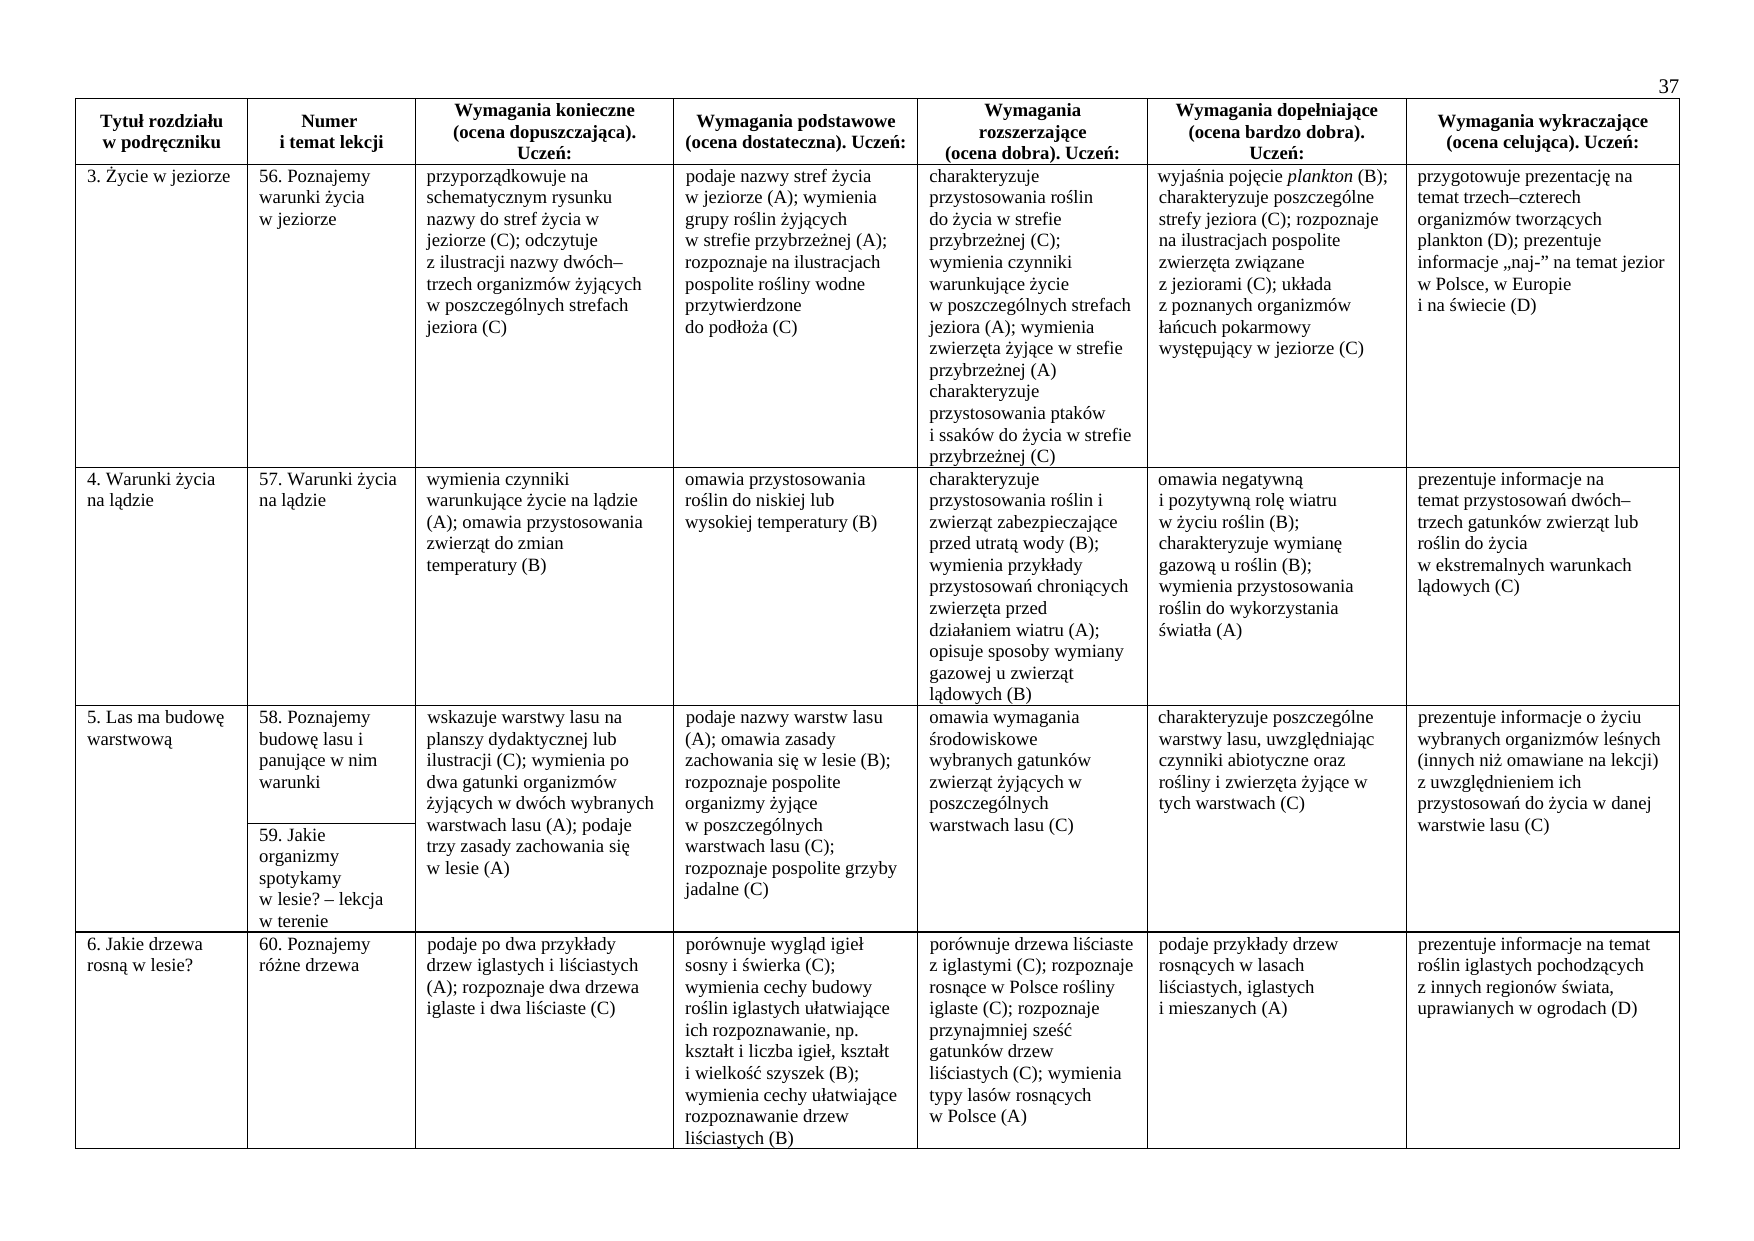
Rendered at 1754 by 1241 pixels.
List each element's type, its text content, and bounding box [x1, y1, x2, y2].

table_header Tytuł rozdziału w podręczniku [76, 99, 247, 164]
table_cell omawia przystosowania roślin do niskiej lub wysokiej temperatury (B) [674, 468, 917, 705]
table_header Wymagania rozszerzające (ocena dobra). Uczeń: [918, 99, 1147, 164]
table_cell wymienia czynniki warunkujące życie na lądzie (A); omawia przystosowania zwierząt do zmian temperatury (B) [416, 468, 673, 705]
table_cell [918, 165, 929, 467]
table_header Numer i temat lekcji [248, 99, 415, 164]
table_cell przyporządkowuje na schematycznym rysunku nazwy do stref życia w jeziorze (C); odczytuje z ilustracji nazwy dwóch–trzech organizmów żyjących w poszczególnych strefach jeziora (C) [416, 165, 673, 467]
table_cell podaje po dwa przykłady drzew iglastych i liściastych (A); rozpoznaje dwa drzewa iglaste i dwa liściaste (C) [416, 933, 673, 1148]
table_cell prezentuje informacje na temat przystosowań dwóch–trzech gatunków zwierząt lub roślin do życia w ekstremalnych warunkach lądowych (C) [1407, 468, 1679, 705]
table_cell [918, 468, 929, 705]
table_cell 60. Poznajemy różne drzewa [248, 933, 415, 1148]
table_header Wymagania konieczne (ocena dopuszczająca). Uczeń: [416, 99, 673, 164]
table_cell przygotowuje prezentację na temat trzech–czterech organizmów tworzących plankton (D); prezentuje informacje „naj-” na temat jezior w Polsce, w Europie i na świecie (D) [1407, 165, 1679, 467]
table_cell 6. Jakie drzewa rosną w lesie? [76, 933, 247, 1148]
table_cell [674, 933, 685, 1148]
table_header Wymagania podstawowe (ocena dostateczna). Uczeń: [674, 99, 917, 164]
table_cell porównuje drzewa liściaste z iglastymi (C); rozpoznaje rosnące w Polsce rośliny iglaste (C); rozpoznaje przynajmniej sześć gatunków drzew liściastych (C); wymienia typy lasów rosnących w Polsce (A) [918, 933, 1147, 1148]
table_cell 57. Warunki życia na lądzie [248, 468, 415, 705]
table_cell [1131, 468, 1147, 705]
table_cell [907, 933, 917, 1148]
table_cell prezentuje informacje o życiu wybranych organizmów leśnych (innych niż omawiane na lekcji) z uwzględnieniem ich przystosowań do życia w danej warstwie lasu (C) [1407, 706, 1679, 931]
table_cell wskazuje warstwy lasu na planszy dydaktycznej lub ilustracji (C); wymienia po dwa gatunki organizmów żyjących w dwóch wybranych warstwach lasu (A); podaje trzy zasady zachowania się w lesie (A) [416, 706, 673, 931]
table_cell 4. Warunki życia na lądzie [76, 468, 247, 705]
table_cell 58. Poznajemy budowę lasu i panujące w nim warunki [248, 706, 415, 823]
table_cell 3. Życie w jeziorze [76, 165, 247, 467]
table_header Wymagania dopełniające (ocena bardzo dobra). Uczeń: [1148, 99, 1406, 164]
table_cell podaje nazwy stref życia w jeziorze (A); wymienia grupy roślin żyjących w strefie przybrzeżnej (A); rozpoznaje na ilustracjach pospolite rośliny wodne przytwierdzone do podłoża (C) [674, 165, 917, 467]
table_cell prezentuje informacje na temat roślin iglastych pochodzących z innych regionów świata, uprawianych w ogrodach (D) [1407, 933, 1679, 1148]
table_cell omawia wymagania środowiskowe wybranych gatunków zwierząt żyjących w poszczególnych warstwach lasu (C) [918, 706, 1147, 931]
table_cell podaje nazwy warstw lasu (A); omawia zasady zachowania się w lesie (B); rozpoznaje pospolite organizmy żyjące w poszczególnych warstwach lasu (C); rozpoznaje pospolite grzyby jadalne (C) [674, 706, 917, 931]
table_cell 56. Poznajemy warunki życia w jeziorze [248, 165, 415, 467]
table_cell podaje przykłady drzew rosnących w lasach liściastych, iglastych i mieszanych (A) [1148, 933, 1406, 1148]
table_cell wyjaśnia pojęcie plankton (B); charakteryzuje poszczególne strefy jeziora (C); rozpoznaje na ilustracjach pospolite zwierzęta związane z jeziorami (C); układa z poznanych organizmów łańcuch pokarmowy występujący w jeziorze (C) [1148, 165, 1406, 467]
table_cell omawia negatywną i pozytywną rolę wiatru w życiu roślin (B); charakteryzuje wymianę gazową u roślin (B); wymienia przystosowania roślin do wykorzystania światła (A) [1148, 468, 1406, 705]
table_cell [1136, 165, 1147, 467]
table_cell 5. Las ma budowę warstwową [76, 706, 247, 931]
table_cell charakteryzuje poszczególne warstwy lasu, uwzględniając czynniki abiotyczne oraz rośliny i zwierzęta żyjące w tych warstwach (C) [1148, 706, 1406, 931]
table_header Wymagania wykraczające (ocena celująca). Uczeń: [1407, 99, 1679, 164]
